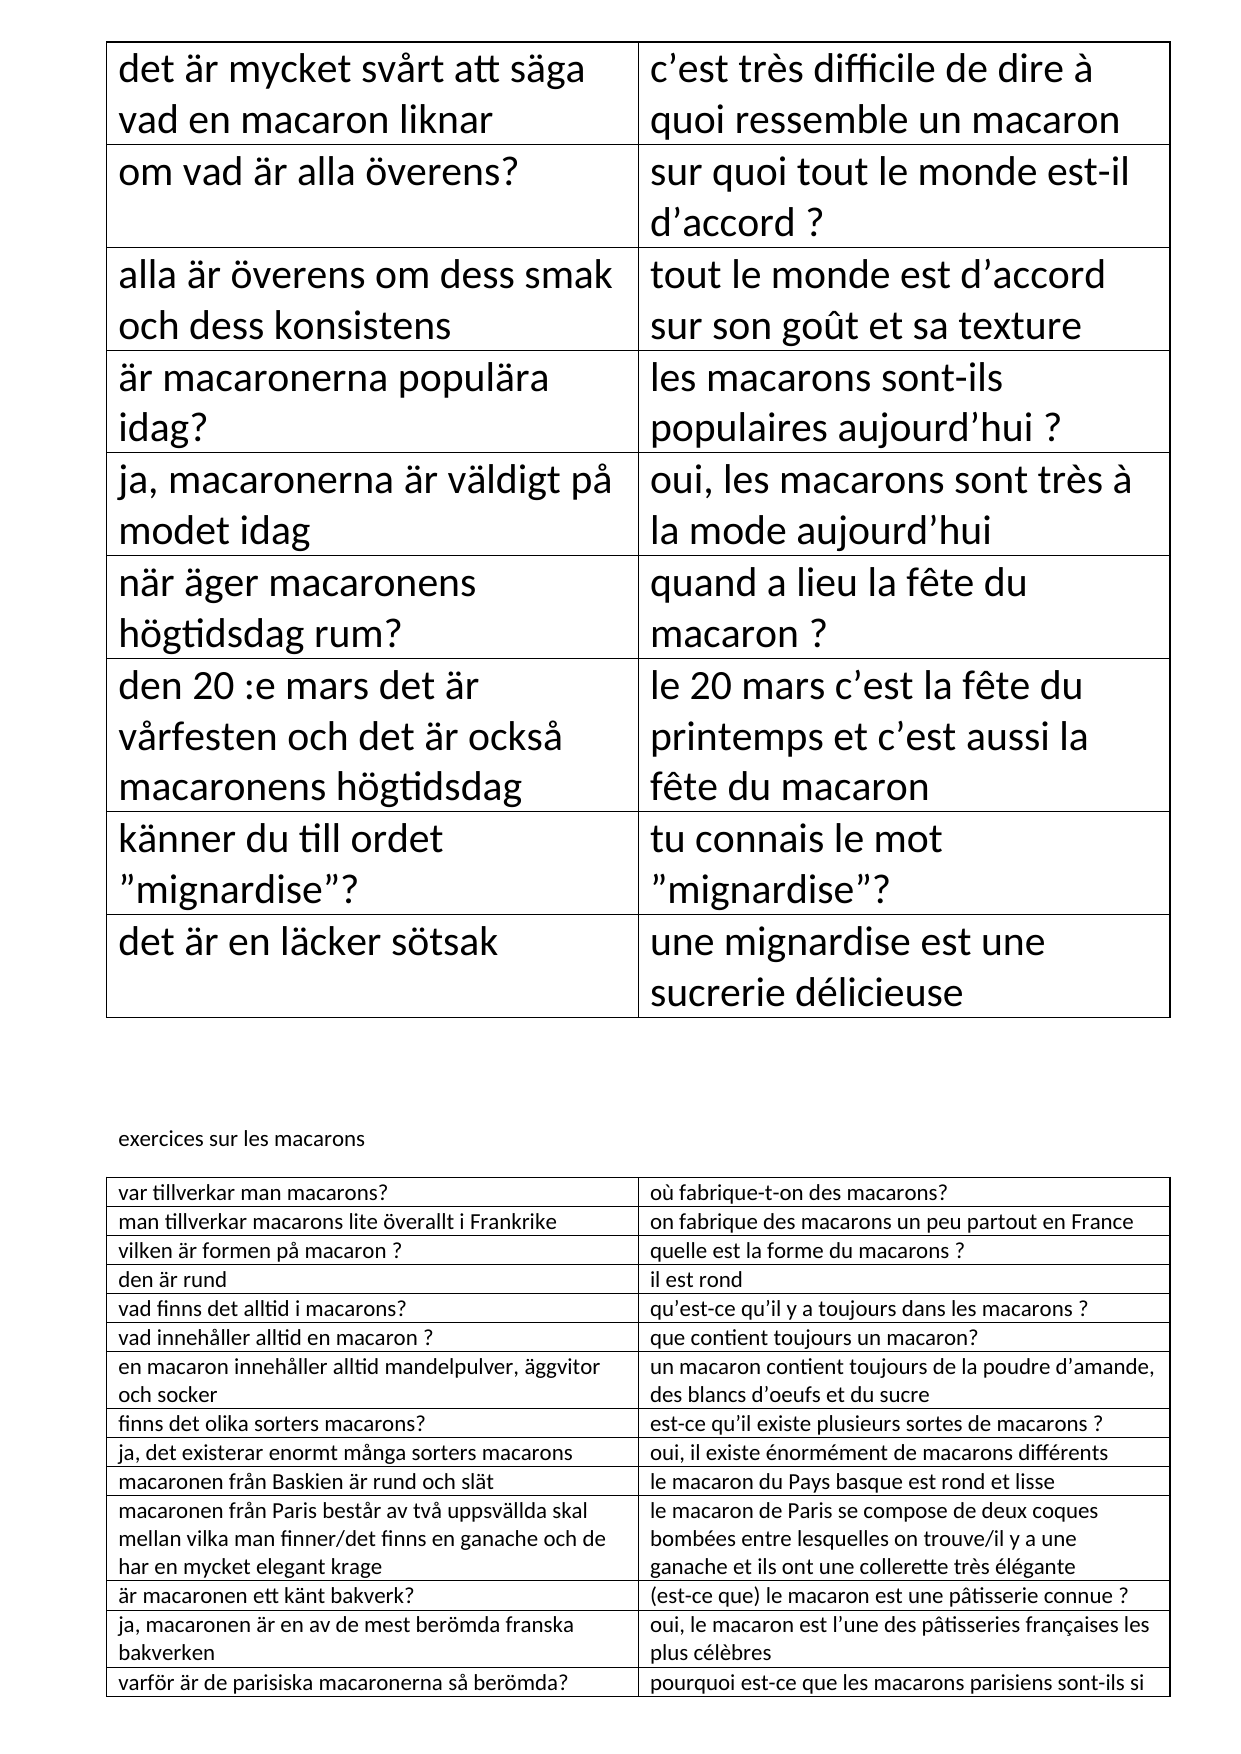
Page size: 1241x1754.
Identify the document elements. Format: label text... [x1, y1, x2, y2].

table_cell qu’est-ce qu’il y a toujours dans les macarons ? [639, 1294, 1169, 1322]
table_cell macaronen från Paris består av två uppsvällda skal mellan vilka man finner/det finns en ganache och de har en mycket elegant krage [107, 1496, 638, 1580]
table_cell macaronen från Baskien är rund och slät [107, 1467, 638, 1495]
table_cell est-ce qu’il existe plusieurs sortes de macarons ? [639, 1409, 1169, 1437]
table_cell man tillverkar macarons lite överallt i Frankrike [107, 1207, 638, 1235]
table_cell känner du till ordet ”mignardise”? [107, 812, 638, 914]
table_cell är macaronen ett känt bakverk? [107, 1581, 638, 1609]
table_cell un macaron contient toujours de la poudre d’amande, des blancs d’oeufs et du sucre [639, 1352, 1169, 1408]
table_cell ja, macaronen är en av de mest berömda franska bakverken [107, 1611, 638, 1667]
table_cell une mignardise est une sucrerie délicieuse [639, 915, 1169, 1017]
table_cell om vad är alla överens? [107, 145, 638, 247]
table_cell oui, le macaron est l’une des pâtisseries françaises les plus célèbres [639, 1611, 1169, 1667]
table_cell sur quoi tout le monde est-il d’accord ? [639, 145, 1169, 247]
table_cell det är en läcker sötsak [107, 915, 638, 1017]
table_cell är macaronerna populära idag? [107, 351, 638, 452]
table_cell ja, det existerar enormt många sorters macarons [107, 1438, 638, 1466]
table_cell le macaron du Pays basque est rond et lisse [639, 1467, 1169, 1495]
table_cell le 20 mars c’est la fête du printemps et c’est aussi la fête du macaron [639, 659, 1169, 811]
table_header où fabrique-t-on des macarons? [639, 1178, 1169, 1206]
table_cell quand a lieu la fête du macaron ? [639, 556, 1169, 658]
table_cell den är rund [107, 1265, 638, 1293]
table_cell ja, macaronerna är väldigt på modet idag [107, 453, 638, 555]
table_cell det är mycket svårt att säga vad en macaron liknar [107, 43, 638, 144]
table_cell oui, les macarons sont très à la mode aujourd’hui [639, 453, 1169, 555]
table_cell finns det olika sorters macarons? [107, 1409, 638, 1437]
table_cell les macarons sont-ils populaires aujourd’hui ? [639, 351, 1169, 452]
table_cell alla är överens om dess smak och dess konsistens [107, 248, 638, 349]
table_cell den 20 :e mars det är vårfesten och det är också macaronens högtidsdag [107, 659, 638, 811]
table_cell tout le monde est d’accord sur son goût et sa texture [639, 248, 1169, 349]
text exercices sur les macarons [118, 1124, 1199, 1152]
table_cell il est rond [639, 1265, 1169, 1293]
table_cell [107, 1668, 638, 1696]
table_cell tu connais le mot ”mignardise”? [639, 812, 1169, 914]
table_cell vad innehåller alltid en macaron ? [107, 1323, 638, 1351]
table_cell que contient toujours un macaron? [639, 1323, 1169, 1351]
table_cell c’est très difficile de dire à quoi ressemble un macaron [639, 43, 1169, 144]
table_cell oui, il existe énormément de macarons différents [639, 1438, 1169, 1466]
table_cell en macaron innehåller alltid mandelpulver, äggvitor och socker [107, 1352, 638, 1408]
table_cell quelle est la forme du macarons ? [639, 1236, 1169, 1264]
table_cell vad finns det alltid i macarons? [107, 1294, 638, 1322]
table_cell när äger macaronens högtidsdag rum? [107, 556, 638, 658]
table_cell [639, 1668, 1169, 1696]
table_cell on fabrique des macarons un peu partout en France [639, 1207, 1169, 1235]
table_cell le macaron de Paris se compose de deux coques bombées entre lesquelles on trouve/il y a une ganache et ils ont une collerette très élégante [639, 1496, 1169, 1580]
table_header var tillverkar man macarons? [107, 1178, 638, 1206]
table_cell (est-ce que) le macaron est une pâtisserie connue ? [639, 1581, 1169, 1609]
table_cell vilken är formen på macaron ? [107, 1236, 638, 1264]
